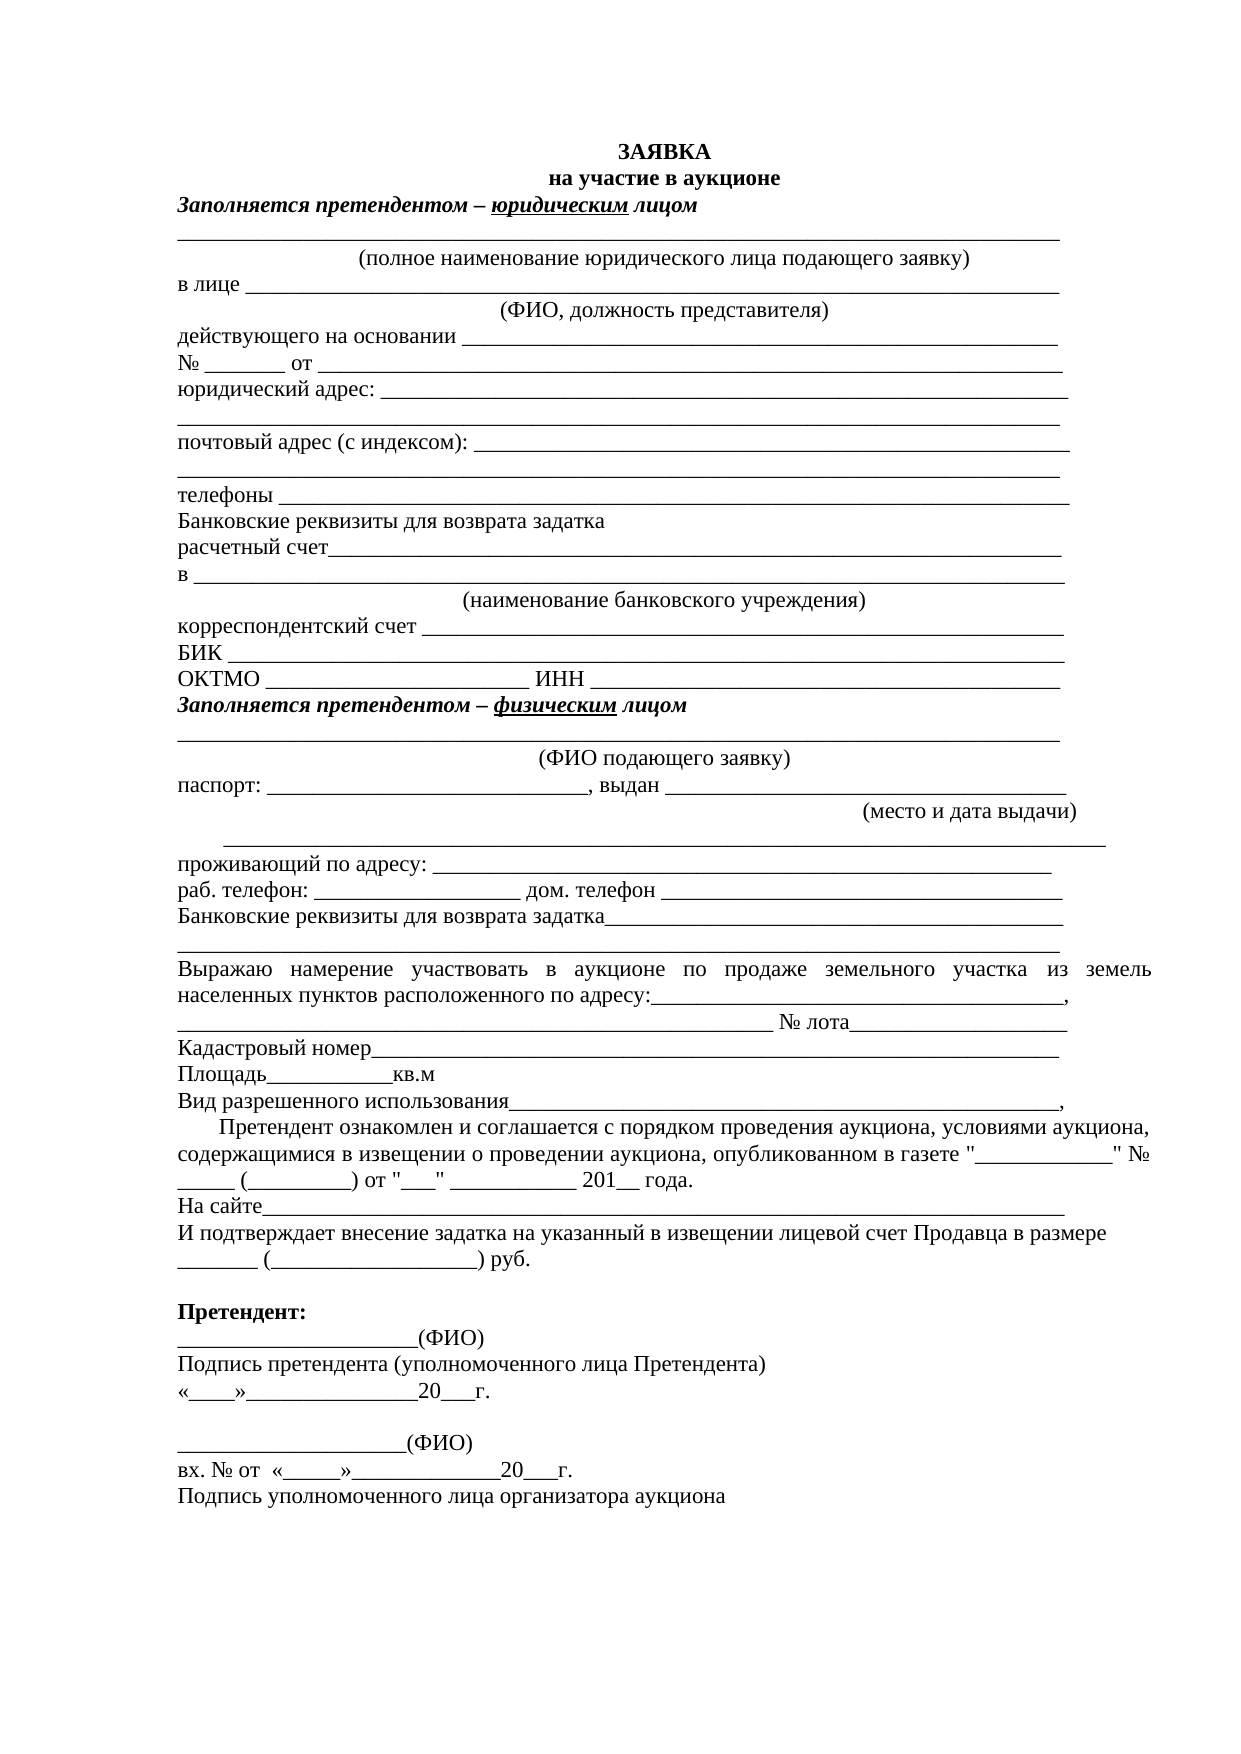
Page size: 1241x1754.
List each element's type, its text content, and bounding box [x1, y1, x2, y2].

text ОКТМО _______________________ ИНН _________________________________________ [177, 665, 1152, 692]
text почтовый адрес (с индексом): ____________________________________________________ [177, 428, 1152, 454]
text в лице _______________________________________________________________________ [177, 270, 1152, 296]
text (наименование банковского учреждения) [177, 586, 1152, 612]
text Вид разрешенного использования________________________________________________, [177, 1087, 1152, 1113]
text на участие в аукционе [177, 164, 1152, 191]
text действующего на основании ____________________________________________________ [177, 323, 1152, 349]
text «____»_______________20___г. [177, 1377, 1152, 1403]
text паспорт: ____________________________, выдан ___________________________________ [177, 771, 1152, 797]
text _____________________________________________________________________________ [177, 217, 1152, 243]
text (ФИО, должность представителя) [177, 296, 1152, 323]
text И подтверждает внесение задатка на указанный в извещении лицевой счет Продавца в размере _______ (__________________) руб. [177, 1219, 1152, 1271]
text раб. телефон: __________________ дом. телефон ___________________________________ [177, 876, 1152, 902]
text ____________________(ФИО) [177, 1429, 1152, 1456]
text (место и дата выдачи) _____________________________________________________________________________ [177, 797, 1152, 850]
text _____________________________________________________________________________ [177, 718, 1152, 744]
text Банковские реквизиты для возврата задатка________________________________________ [177, 902, 1152, 929]
text телефоны _____________________________________________________________________ [177, 481, 1152, 507]
text Заполняется претендентом – юридическим лицом [177, 191, 1152, 217]
text Претендент: [177, 1298, 1152, 1324]
text _____________________________________________________________________________ [177, 402, 1152, 428]
text расчетный счет________________________________________________________________ [177, 533, 1152, 560]
text Площадь___________кв.м [177, 1061, 1152, 1087]
text _____________________________________________________________________________ [177, 454, 1152, 481]
text ____________________________________________________ № лота___________________ [177, 1008, 1152, 1034]
text ЗАЯВКА [177, 138, 1152, 164]
text № _______ от _________________________________________________________________ [177, 349, 1152, 375]
text Подпись претендента (уполномоченного лица Претендента) [177, 1350, 1152, 1377]
text Банковские реквизиты для возврата задатка [177, 507, 1152, 533]
text проживающий по адресу: ______________________________________________________ [177, 850, 1152, 876]
text БИК _________________________________________________________________________ [177, 639, 1152, 665]
text вх. № от «_____»_____________20___г. [177, 1456, 1152, 1482]
text (ФИО подающего заявку) [177, 744, 1152, 771]
text Заполняется претендентом – физическим лицом [177, 692, 1152, 718]
text юридический адрес: ____________________________________________________________ [177, 375, 1152, 402]
text На сайте______________________________________________________________________ [177, 1192, 1152, 1219]
text _____________________(ФИО) [177, 1324, 1152, 1350]
text _____________________________________________________________________________ [177, 929, 1152, 955]
text Претендент ознакомлен и соглашается с порядком проведения аукциона, условиями аукциона, содержащимися в извещении о проведении аукциона, опубликованном в газете "____________" № _____ (_________) от "___" ___________ 201__ года. [177, 1113, 1152, 1192]
text в ____________________________________________________________________________ [177, 560, 1152, 586]
text Подпись уполномоченного лица организатора аукциона [177, 1482, 1152, 1508]
text Выражаю намерение участвовать в аукционе по продаже земельного участка из земель населенных пунктов расположенного по адресу:____________________________________, [177, 955, 1152, 1008]
text Кадастровый номер____________________________________________________________ [177, 1034, 1152, 1061]
text (полное наименование юридического лица подающего заявку) [177, 243, 1152, 270]
text корреспондентский счет ________________________________________________________ [177, 612, 1152, 639]
